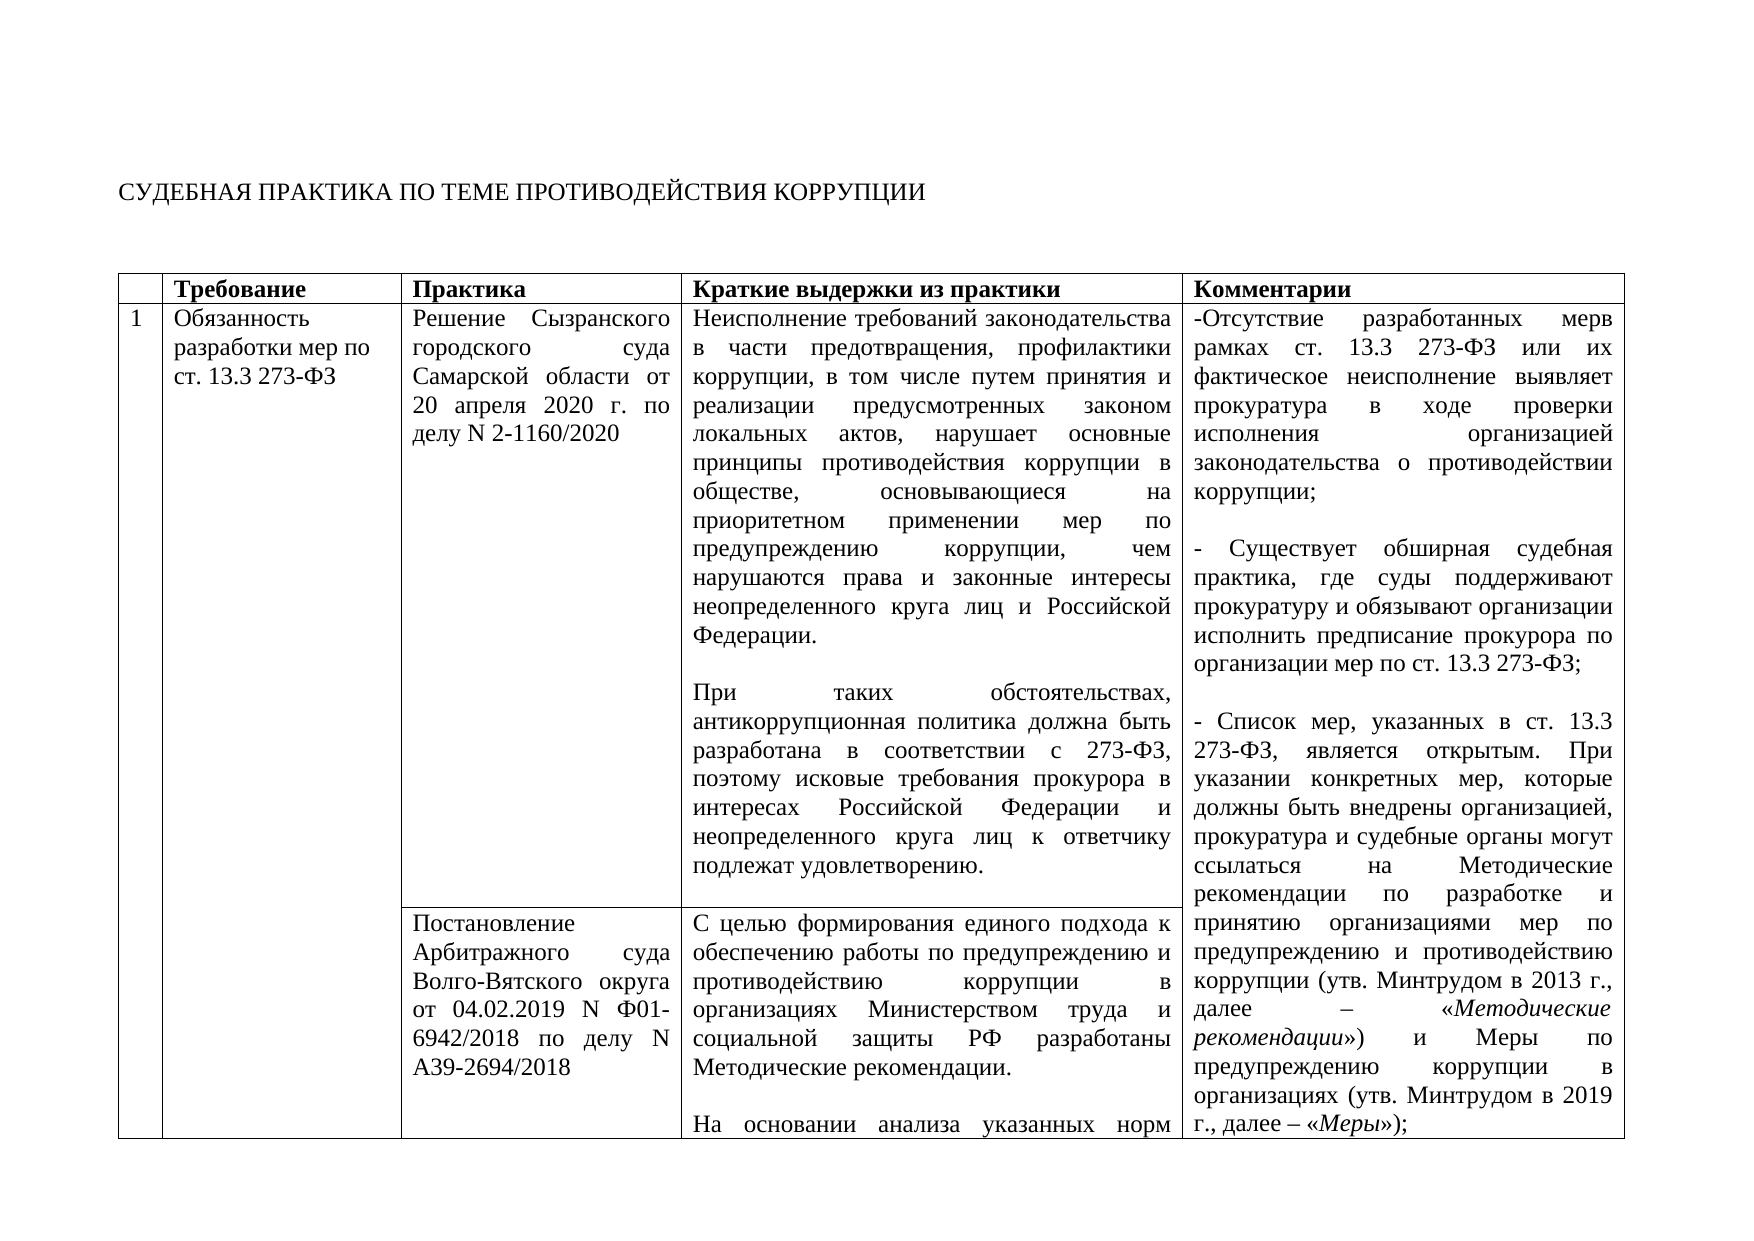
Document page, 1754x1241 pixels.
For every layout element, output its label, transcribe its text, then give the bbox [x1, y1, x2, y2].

table_header Требование [163, 274, 401, 302]
table_cell -Отсутствие разработанных мерв рамках ст. 13.3 273-ФЗ или их фактическое неисполнение выявляет прокуратура в ходе проверки исполнения организацией законодательства о противодействии коррупции; - Существует обширная судебная практика, где суды поддерживают прокуратуру и обязывают организации исполнить предписание прокурора по организации мер по ст. 13.3 273-ФЗ; - Список мер, указанных в ст. 13.3 273-ФЗ, является открытым. При указании конкретных мер, которые должны быть внедрены организацией, прокуратура и судебные органы могут ссылаться на Методические рекомендации по разработке и принятию организациями мер по предупреждению и противодействию коррупции (утв. Минтрудом в 2013 г., далее – «Методические рекомендации») и Меры по предупреждению коррупции в организациях (утв. Минтрудом в 2019 г., далее – «Меры»); - За неисполнение предписания прокурора может последовать административная ответственность на основании ст. 17.7 КоАП (для должностных лиц штраф в размере от 2 до 3 тысяч рублей либо дисквалификация на срок от 6 месяцев до 1 года; для юридических лиц штраф от 50 тысяч до 100 тысяч рублей либо административное приостановление деятельности на срок до 90 суток). [1183, 304, 1624, 1138]
table_header Краткие выдержки из практики [682, 274, 1182, 302]
table_cell Неисполнение требований законодательства в части предотвращения, профилактики коррупции, в том числе путем принятия и реализации предусмотренных законом локальных актов, нарушает основные принципы противодействия коррупции в обществе, основывающиеся на приоритетном применении мер по предупреждению коррупции, чем нарушаются права и законные интересы неопределенного круга лиц и Российской Федерации. При таких обстоятельствах, антикоррупционная политика должна быть разработана в соответствии с 273-ФЗ, поэтому исковые требования прокурора в интересах Российской Федерации и неопределенного круга лиц к ответчику подлежат удовлетворению. [682, 304, 1182, 907]
table_header Практика [402, 274, 681, 302]
text СУДЕБНАЯ ПРАКТИКА ПО ТЕМЕ ПРОТИВОДЕЙСТВИЯ КОРРУПЦИИ [118, 177, 1636, 206]
table_cell Обязанность разработки мер по ст. 13.3 273-ФЗ [163, 304, 401, 1138]
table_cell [402, 908, 681, 1138]
table_header Комментарии [1183, 274, 1624, 302]
table_cell Решение Сызранского городского суда Самарской области от 20 апреля 2020 г. по делу N 2-1160/2020 [402, 304, 681, 907]
table_header [119, 274, 162, 302]
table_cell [682, 908, 1182, 1138]
table_cell 1 [119, 304, 162, 1138]
